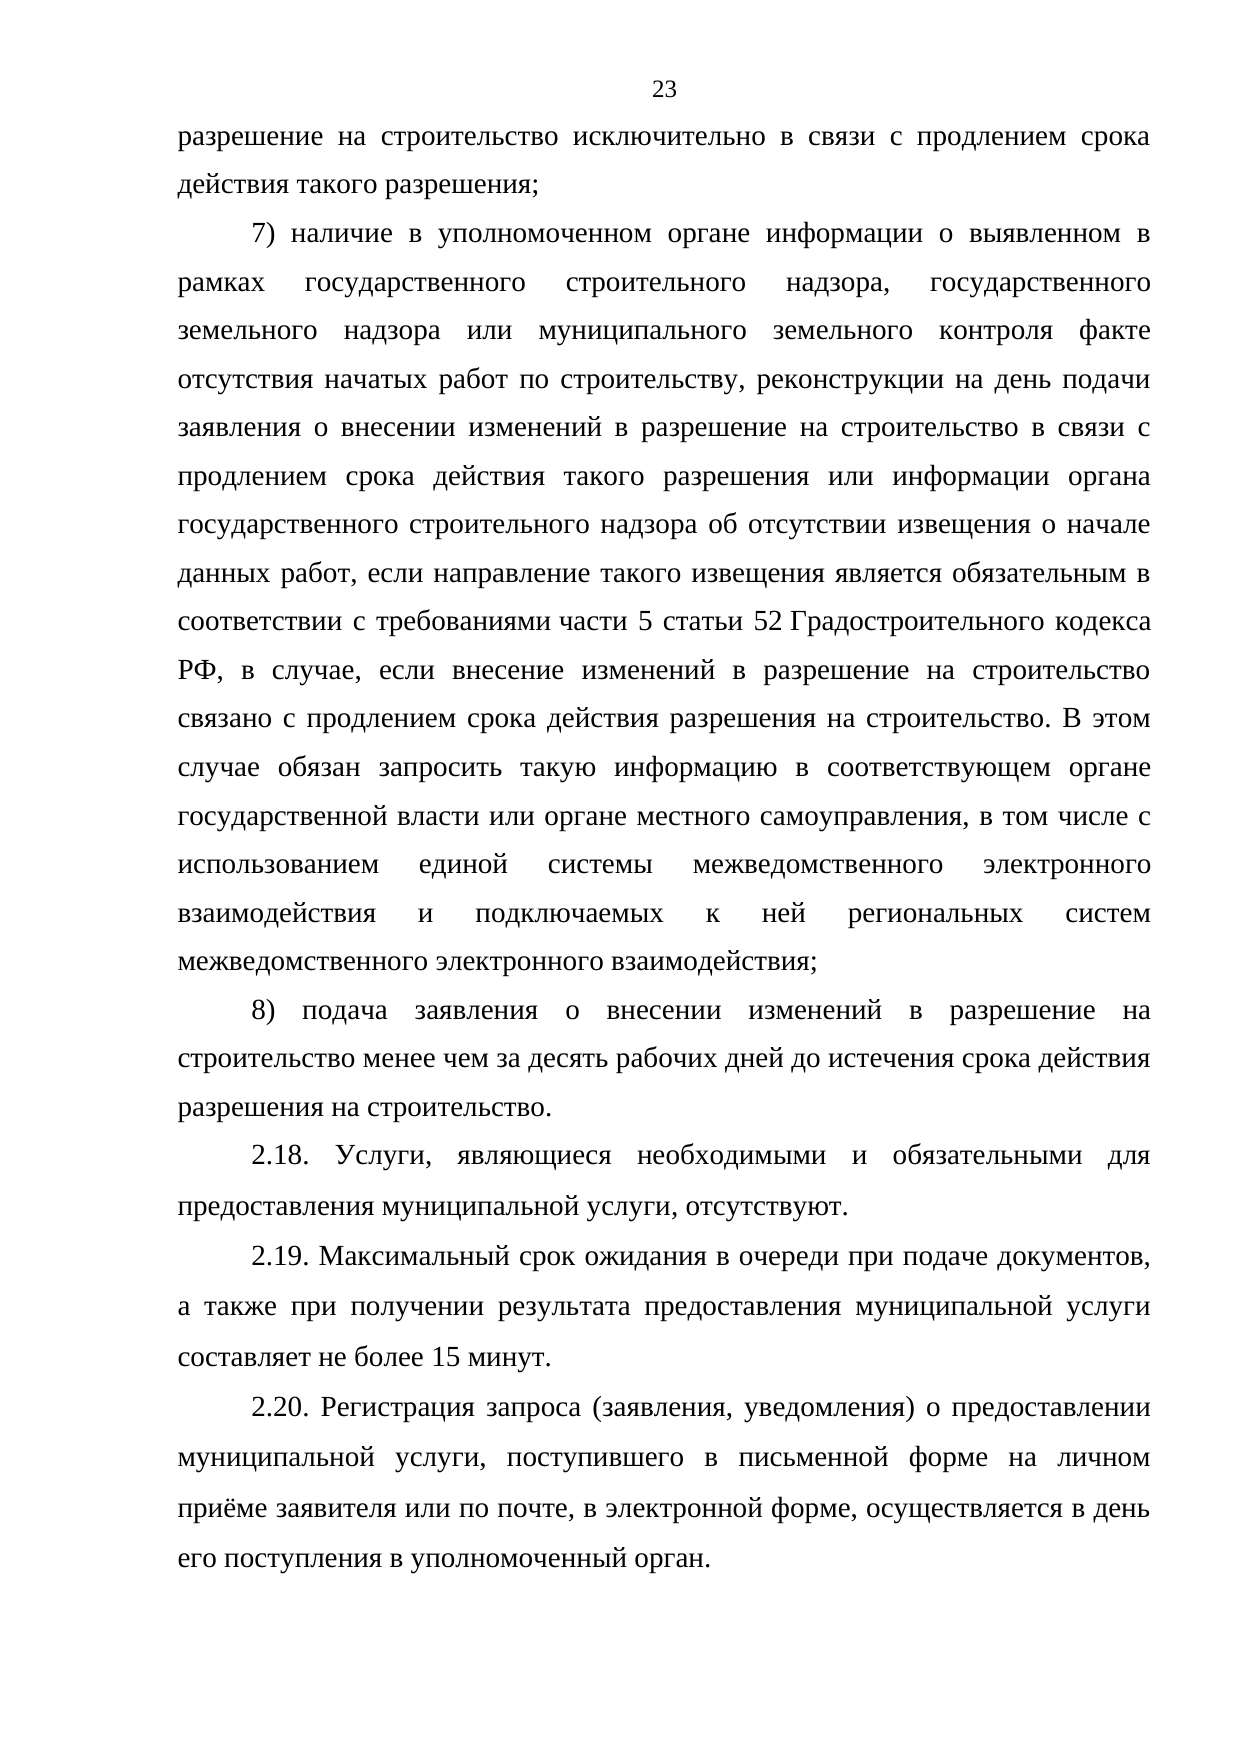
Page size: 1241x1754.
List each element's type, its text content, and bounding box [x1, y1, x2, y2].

text 8) подача заявления о внесении изменений в разрешение на строительство менее чем за десять рабочих дней до истечения срока действия разрешения на строительство. [177, 992, 1152, 1122]
text 2.18. Услуги, являющиеся необходимыми и обязательными для предоставления муниципальной услуги, отсутствуют. [177, 1137, 1152, 1221]
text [177, 118, 1152, 200]
text 7) наличие в уполномоченном органе информации о выявленном в рамках государственного строительного надзора, государственного земельного надзора или муниципального земельного контроля факте отсутствия начатых работ по строительству, реконструкции на день подачи заявления о внесении изменений в разрешение на строительство в связи с продлением срока действия такого разрешения или информации органа государственного строительного надзора об отсутствии извещения о начале данных работ, если направление такого извещения является обязательным в соответствии с требованиями части 5 статьи 52 Градостроительного кодекса РФ, в случае, если внесение изменений в разрешение на строительство связано с продлением срока действия разрешения на строительство. В этом случае обязан запросить такую информацию в соответствующем органе государственной власти или органе местного самоуправления, в том числе с использованием единой системы межведомственного электронного взаимодействия и подключаемых к ней региональных систем межведомственного электронного взаимодействия; [177, 215, 1152, 977]
text 2.19. Максимальный срок ожидания в очереди при подаче документов, а также при получении результата предоставления муниципальной услуги составляет не более 15 минут. [177, 1238, 1152, 1372]
text 2.20. Регистрация запроса (заявления, уведомления) о предоставлении муниципальной услуги, поступившего в письменной форме на личном приёме заявителя или по почте, в электронной форме, осуществляется в день его поступления в уполномоченный орган. [177, 1389, 1152, 1573]
